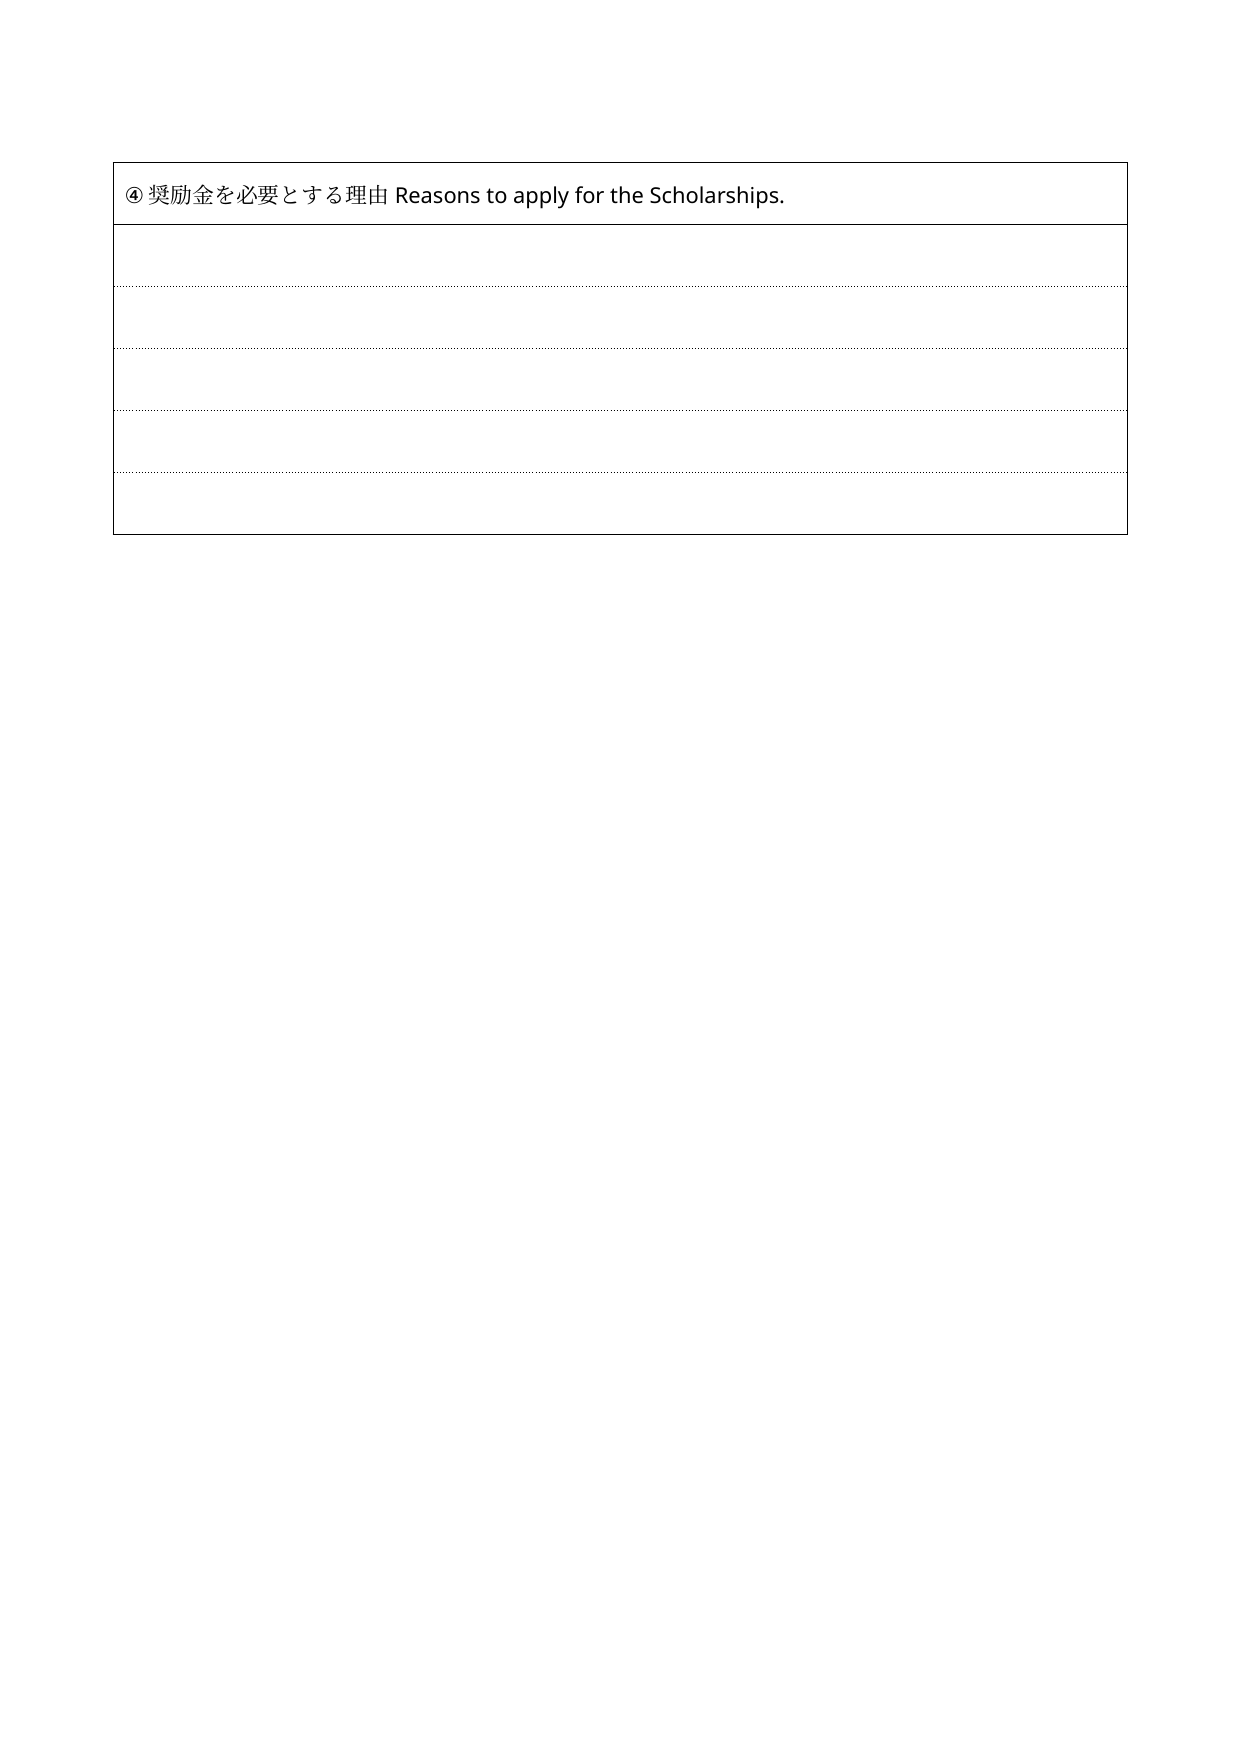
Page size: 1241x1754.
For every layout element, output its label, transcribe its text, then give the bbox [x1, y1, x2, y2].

table_cell [114, 225, 1127, 286]
table_cell [114, 410, 1127, 472]
table_cell [114, 472, 1127, 533]
table_cell [114, 286, 1127, 348]
table_cell [114, 348, 1127, 410]
table_cell ④奨励金を必要とする理由 Reasons to apply for the Scholarships. [114, 163, 1127, 224]
